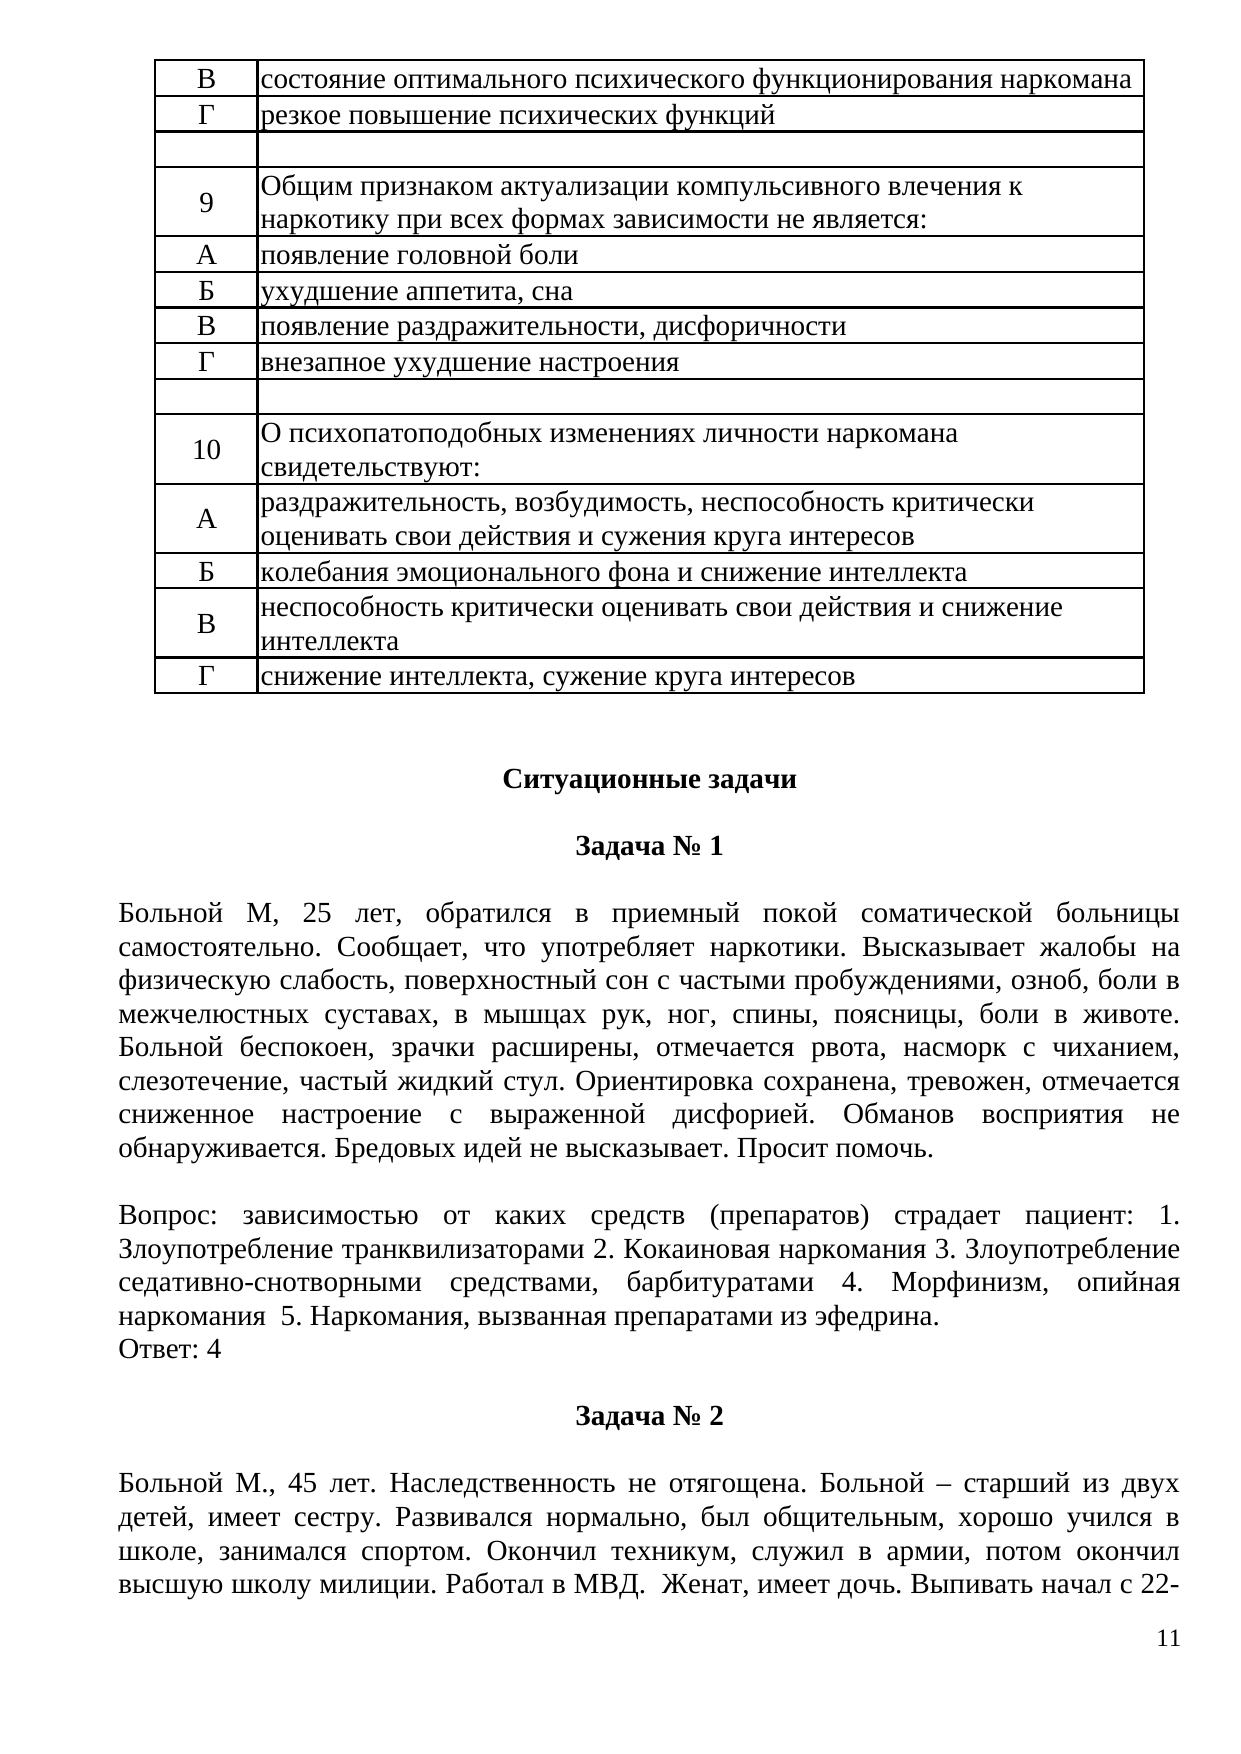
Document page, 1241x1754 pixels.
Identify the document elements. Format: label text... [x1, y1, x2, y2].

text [118, 1466, 1181, 1600]
text Ответ: 4 [118, 1331, 1181, 1365]
text Ситуационные задачи [118, 761, 1181, 795]
text Задача № 1 [118, 828, 1181, 862]
table_cell В [156, 309, 256, 342]
table_cell 10 [156, 415, 256, 482]
table_cell О психопатоподобных изменениях личности наркомана свидетельствуют: [259, 415, 1143, 482]
table_cell Г [156, 97, 256, 130]
table_cell В [156, 61, 256, 95]
table_cell неспособность критически оценивать свои действия и снижение интеллекта [259, 589, 1143, 656]
table_cell колебания эмоционального фона и снижение интеллекта [259, 554, 1143, 587]
table_cell 9 [156, 168, 256, 235]
table_cell Г [156, 659, 256, 692]
text Вопрос: зависимостью от каких средств (препаратов) страдает пациент: 1. Злоупотребление транквилизаторами 2. Кокаиновая наркомания 3. Злоупотребление седативно-снотворными средствами, барбитуратами 4. Морфинизм, опийная наркомания 5. Наркомания, вызванная препаратами из эфедрина. [118, 1197, 1181, 1331]
text Задача № 2 [118, 1398, 1181, 1432]
table_cell В [156, 589, 256, 656]
table_cell А [156, 485, 256, 552]
table_cell [259, 380, 1143, 413]
table_cell [156, 133, 256, 166]
table_cell Б [156, 273, 256, 306]
table_cell [156, 380, 256, 413]
table_cell А [156, 237, 256, 271]
table_cell внезапное ухудшение настроения [259, 344, 1143, 378]
table_cell появление раздражительности, дисфоричности [259, 309, 1143, 342]
table_cell Общим признаком актуализации компульсивного влечения к наркотику при всех формах зависимости не является: [259, 168, 1143, 235]
table_cell Б [156, 554, 256, 587]
table_cell ухудшение аппетита, сна [259, 273, 1143, 306]
table_cell снижение интеллекта, сужение круга интересов [259, 659, 1143, 692]
table_cell раздражительность, возбудимость, неспособность критически оценивать свои действия и сужения круга интересов [259, 485, 1143, 552]
table_cell резкое повышение психических функций [259, 97, 1143, 130]
text Больной М, 25 лет, обратился в приемный покой соматической больницы самостоятельно. Сообщает, что употребляет наркотики. Высказывает жалобы на физическую слабость, поверхностный сон с частыми пробуждениями, озноб, боли в межчелюстных суставах, в мышцах рук, ног, спины, поясницы, боли в животе. Больной беспокоен, зрачки расширены, отмечается рвота, насморк с чиханием, слезотечение, частый жидкий стул. Ориентировка сохранена, тревожен, отмечается сниженное настроение с выраженной дисфорией. Обманов восприятия не обнаруживается. Бредовых идей не высказывает. Просит помочь. [118, 895, 1181, 1164]
table_cell состояние оптимального психического функционирования наркомана [259, 61, 1143, 95]
table_cell появление головной боли [259, 237, 1143, 271]
table_cell [259, 133, 1143, 166]
table_cell Г [156, 344, 256, 378]
